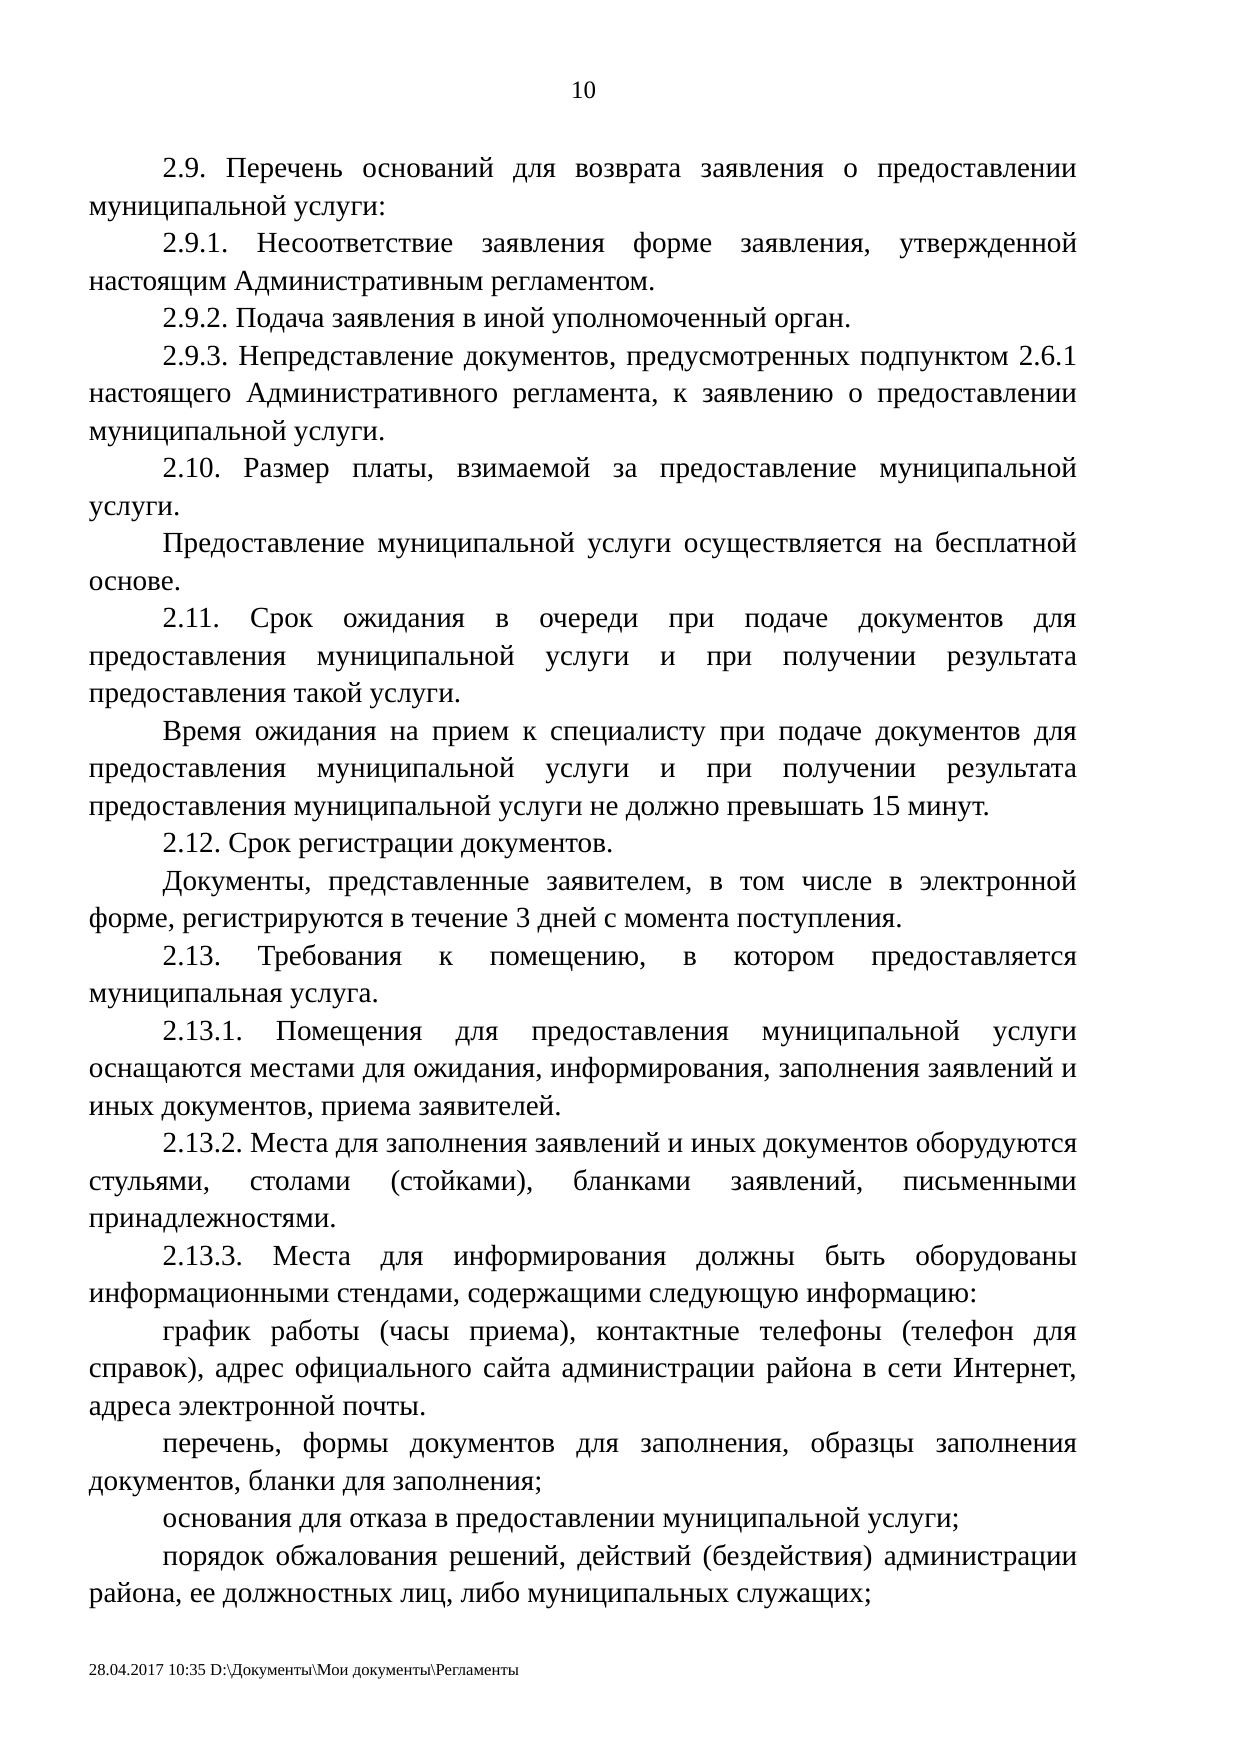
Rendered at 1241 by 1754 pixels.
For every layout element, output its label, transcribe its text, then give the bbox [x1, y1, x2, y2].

text 2.13.3. Места для информирования должны быть оборудованы информационными стендами, содержащими следующую информацию: [89, 1235, 1078, 1310]
text Предоставление муниципальной услуги осуществляется на бесплатной основе. [89, 523, 1078, 598]
text 2.9.2. Подача заявления в иной уполномоченный орган. [89, 298, 1078, 335]
text 2.9. Перечень оснований для возврата заявления о предоставлении муниципальной услуги: [89, 148, 1078, 223]
text порядок обжалования решений, действий (бездействия) администрации района, ее должностных лиц, либо муниципальных служащих; [89, 1535, 1078, 1610]
text 2.12. Срок регистрации документов. [89, 823, 1078, 860]
text 2.9.1. Несоответствие заявления форме заявления, утвержденной настоящим Административным регламентом. [89, 223, 1078, 298]
text Время ожидания на прием к специалисту при подаче документов для предоставления муниципальной услуги и при получении результата предоставления муниципальной услуги не должно превышать 15 минут. [89, 710, 1078, 823]
text Документы, представленные заявителем, в том числе в электронной форме, регистрируются в течение 3 дней с момента поступления. [89, 860, 1078, 935]
text 2.13. Требования к помещению, в котором предоставляется муниципальная услуга. [89, 935, 1078, 1010]
text 2.10. Размер платы, взимаемой за предоставление муниципальной услуги. [89, 448, 1078, 523]
text основания для отказа в предоставлении муниципальной услуги; [89, 1498, 1078, 1535]
text 2.9.3. Непредставление документов, предусмотренных подпунктом 2.6.1 настоящего Административного регламента, к заявлению о предоставлении муниципальной услуги. [89, 335, 1078, 448]
text график работы (часы приема), контактные телефоны (телефон для справок), адрес официального сайта администрации района в сети Интернет, адреса электронной почты. [89, 1310, 1078, 1423]
text перечень, формы документов для заполнения, образцы заполнения документов, бланки для заполнения; [89, 1423, 1078, 1498]
text 2.13.1. Помещения для предоставления муниципальной услуги оснащаются местами для ожидания, информирования, заполнения заявлений и иных документов, приема заявителей. [89, 1010, 1078, 1123]
text 2.13.2. Места для заполнения заявлений и иных документов оборудуются стульями, столами (стойками), бланками заявлений, письменными принадлежностями. [89, 1123, 1078, 1235]
text 2.11. Срок ожидания в очереди при подаче документов для предоставления муниципальной услуги и при получении результата предоставления такой услуги. [89, 598, 1078, 710]
